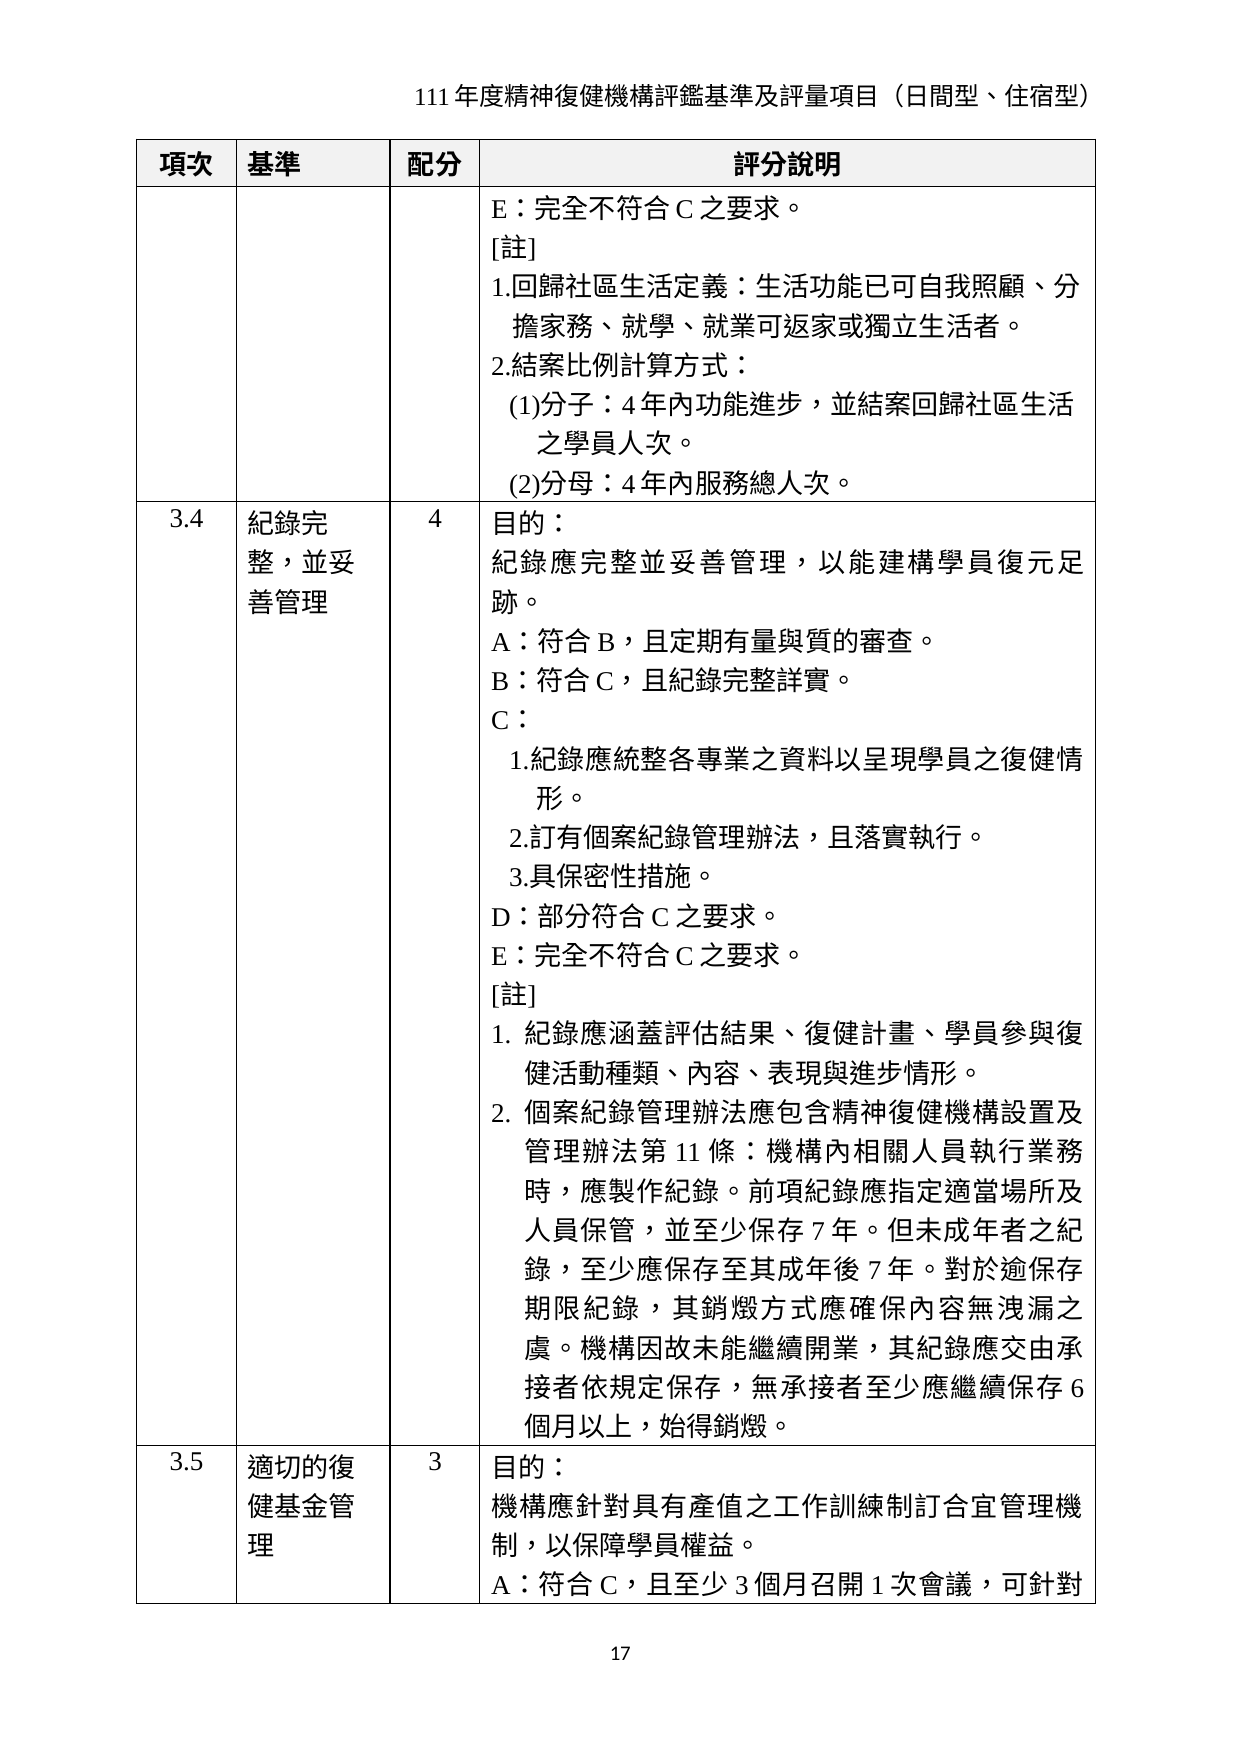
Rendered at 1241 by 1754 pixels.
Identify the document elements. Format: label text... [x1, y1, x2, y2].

table_header 配分 [391, 140, 479, 186]
table_header 評分說明 [480, 140, 1095, 186]
table_cell 適切的復健基金管理 [237, 1446, 389, 1603]
table_cell 3.4 [137, 502, 236, 1444]
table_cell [480, 1446, 1095, 1603]
table_cell 4 [391, 502, 479, 1444]
table_cell 紀錄完整，並妥善管理 [237, 502, 389, 1444]
table_header 項次 [137, 140, 236, 186]
table_cell 3 [391, 1446, 479, 1603]
table_cell 3.5 [137, 1446, 236, 1603]
table_header 基準 [237, 140, 389, 186]
table_cell 目的： 紀錄應完整並妥善管理，以能建構學員復元足跡。 A：符合B，且定期有量與質的審查。 B：符合C，且紀錄完整詳實。 C： 1.紀錄應統整各專業之資料以呈現學員之復健情形。 2.訂有個案紀錄管理辦法，且落實執行。 3.具保密性措施。 D：部分符合C之要求。 E：完全不符合C之要求。 [註] 紀錄應涵蓋評估結果、復健計畫、學員參與復健活動種類、內容、表現與進步情形。 個案紀錄管理辦法應包含精神復健機構設置及管理辦法第11條：機構內相關人員執行業務時，應製作紀錄。前項紀錄應指定適當場所及人員保管，並至少保存7年。但未成年者之紀錄，至少應保存至其成年後7年。對於逾保存期限紀錄，其銷燬方式應確保內容無洩漏之虞。機構因故未能繼續開業，其紀錄應交由承接者依規定保存，無承接者至少應繼續保存6個月以上，始得銷燬。 [480, 502, 1095, 1444]
